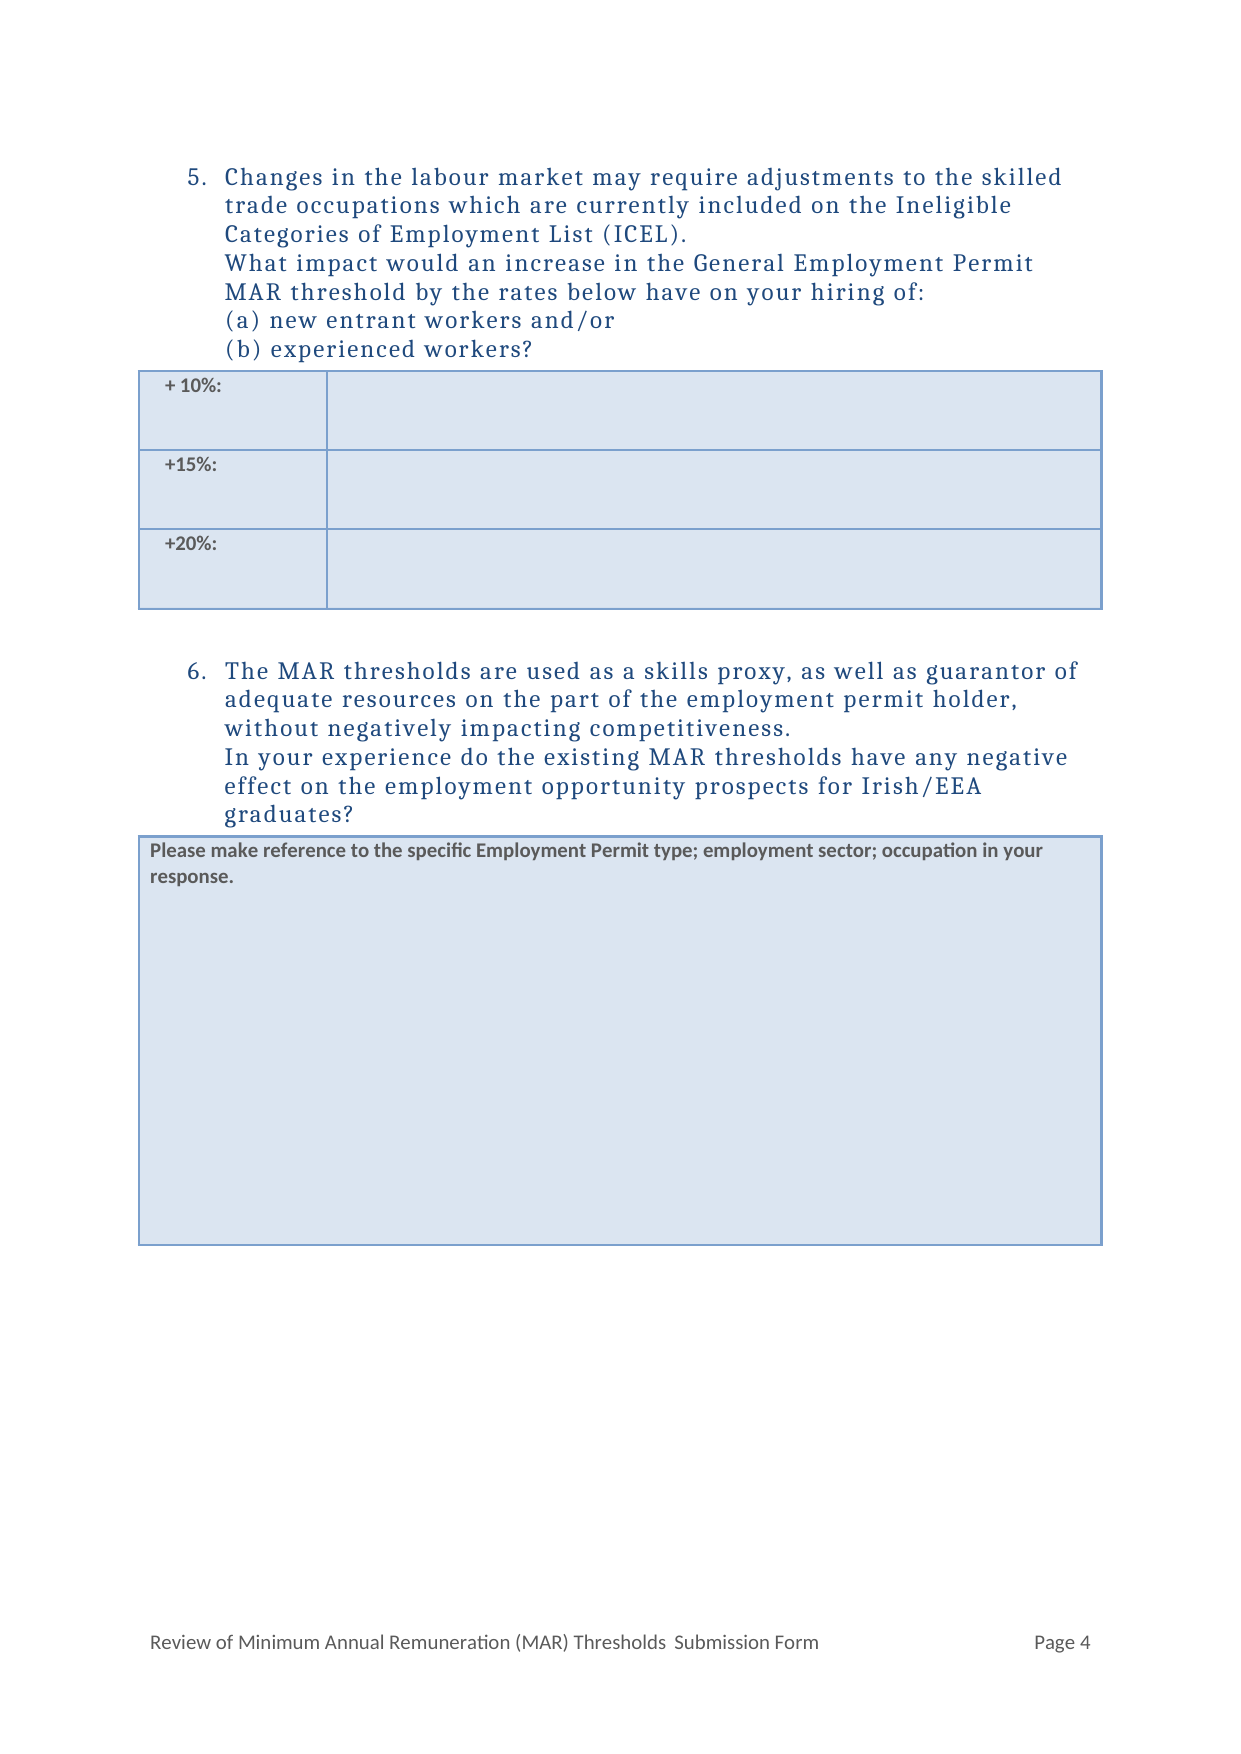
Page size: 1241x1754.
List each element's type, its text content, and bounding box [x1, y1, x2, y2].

subtitle What impact would an increase in the General Employment Permit MAR threshold by the rates below have on your hiring of: [224, 249, 1090, 306]
table_header [328, 372, 1100, 449]
table_header Please make reference to the specific Employment Permit type; employment sector; occupation in your response. [140, 838, 1100, 1244]
table_cell [328, 451, 1100, 528]
subtitle Changes in the labour market may require adjustments to the skilled trade occupations which are currently included on the Ineligible Categories of Employment List (ICEL). [187, 162, 1090, 249]
table_cell +15%: [140, 451, 326, 528]
table_cell [328, 530, 1100, 607]
subtitle The MAR thresholds are used as a skills proxy, as well as guarantor of adequate resources on the part of the employment permit holder, without negatively impacting competitiveness. [187, 657, 1090, 743]
subtitle (a) new entrant workers and/or [225, 306, 1090, 335]
table_cell +20%: [140, 530, 326, 607]
subtitle In your experience do the existing MAR thresholds have any negative effect on the employment opportunity prospects for Irish/EEA graduates? [224, 743, 1090, 829]
subtitle (b) experienced workers? [225, 335, 1090, 364]
table_header + 10%: [140, 372, 326, 449]
